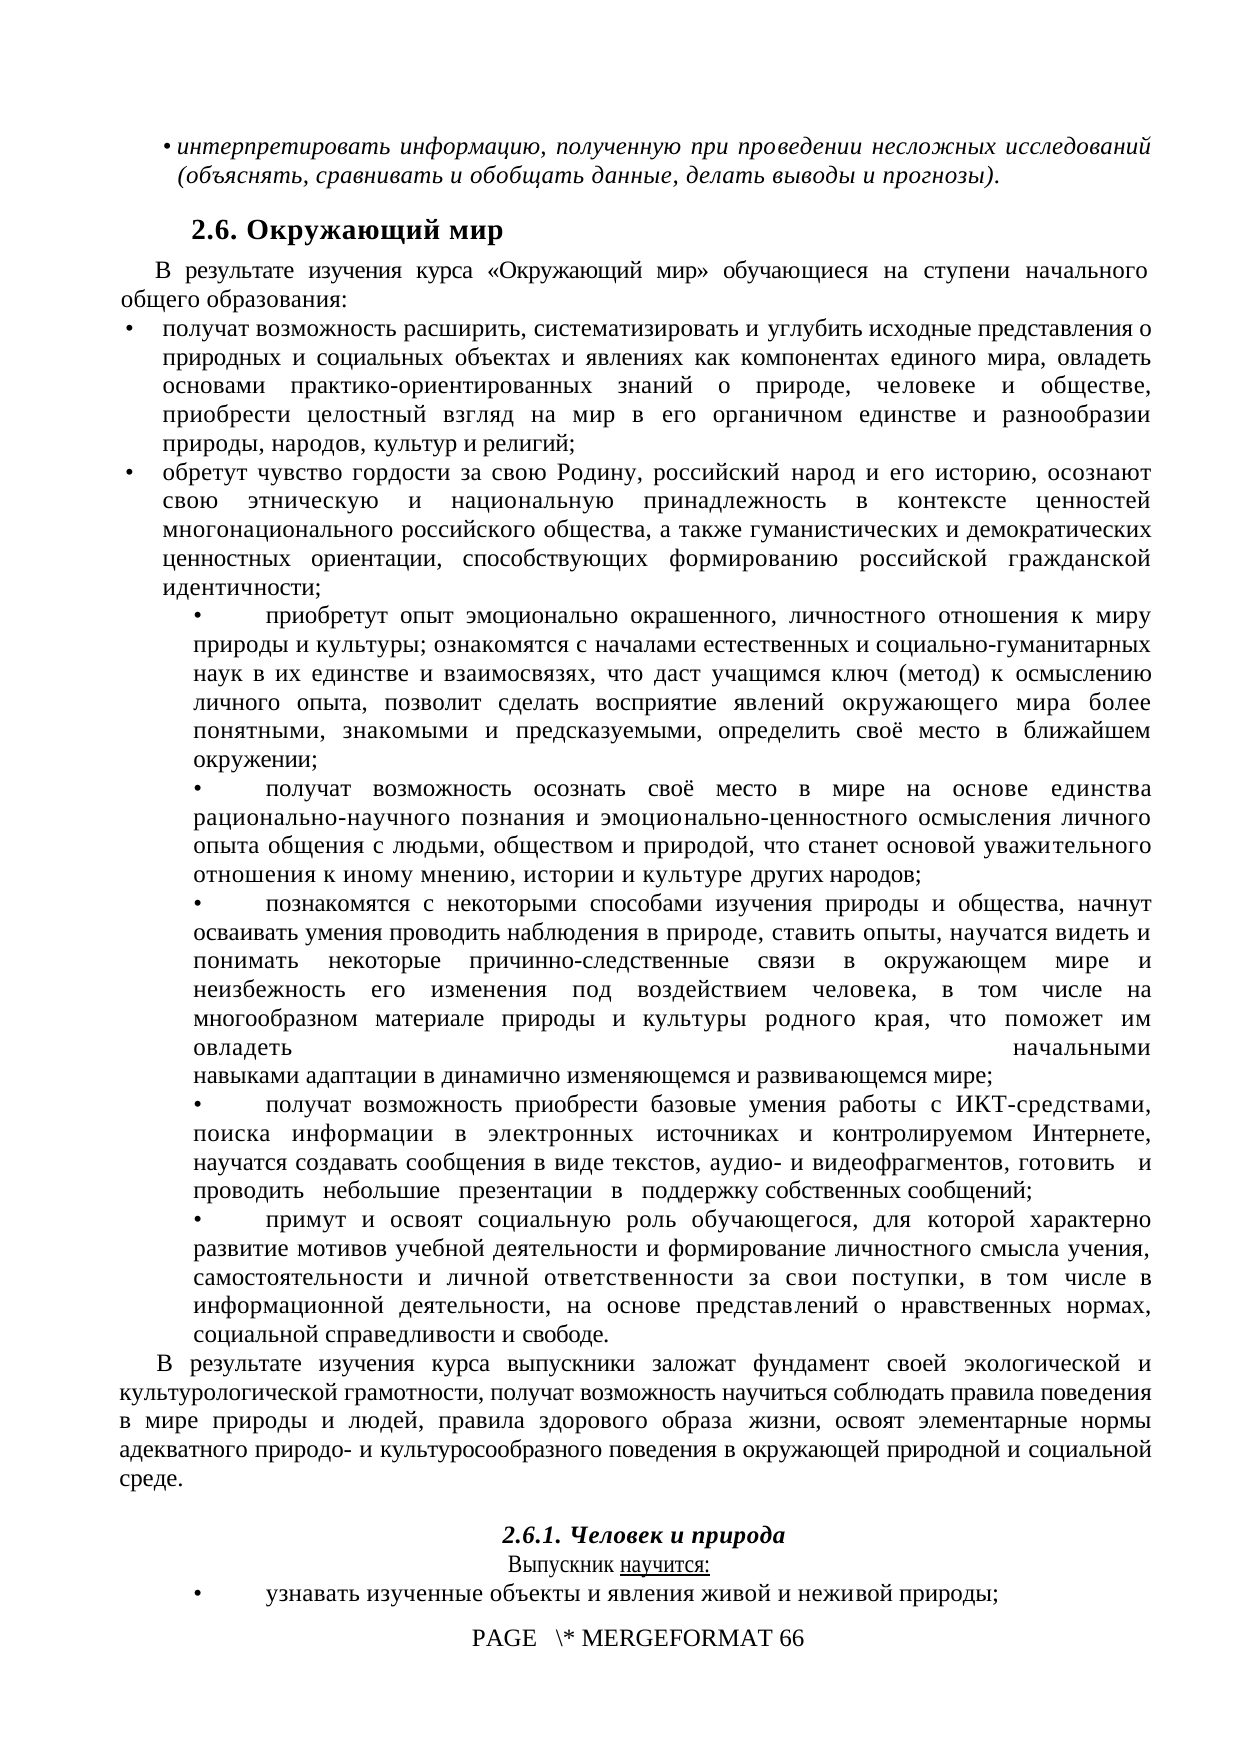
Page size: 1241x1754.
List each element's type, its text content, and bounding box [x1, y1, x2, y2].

text 2.6. Окружающий мир [118, 212, 1150, 246]
list получат возможность приобрести базовые умения работы с ИКТ-средствами, поиска информации в электронных источниках и контролируемом Интернете, научатся создавать сообщения в виде текстов, аудио- и видеофрагментов, готовить и проводить небольшие презентации в поддержку собственных сообщений; [193, 1089, 1152, 1204]
list примут и освоят социальную роль обучающегося, для которой характерно развитие мотивов учебной деятельности и формирование личностного смысла учения, самостоятельности и личной ответственности за свои поступки, в том числе в информационной деятельности, на основе представлений о нравственных нормах, социальной справедливости и свободе. [193, 1204, 1152, 1348]
list познакомятся с некоторыми способами изучения природы и общества, начнут осваивать умения проводить наблюдения в природе, ставить опыты, научатся видеть и понимать некоторые причинно-следственные связи в окружающем мире и неизбежность его изменения под воздействием человека, в том числе на многообразном материале природы и культуры родного края, что поможет им овладеть начальными навыками адаптации в динамично изменяющемся и развивающемся мире; [193, 888, 1152, 1089]
text В результате изучения курса выпускники заложат фундамент своей экологической и культурологической грамотности, получат возможность научиться соблюдать правила поведения в мире природы и людей, правила здорового образа жизни, освоят элементарные нормы адекватного природо- и культуросообразного поведения в окружающей природной и социальной среде. [119, 1348, 1152, 1492]
text 2.6.1. Человек и природа [157, 1520, 990, 1549]
text В результате изучения курса «Окружающий мир» обучающиеся на ступени начального общего образования: [121, 255, 1149, 313]
list получат возможность осознать своё место в мире на основе единства рационально-научного познания и эмоционально-ценностного осмысления личного опыта общения с людьми, обществом и природой, что станет основой уважительного отношения к иному мнению, истории и культуре других народов; [193, 773, 1152, 888]
text Выпускник научится: [118, 1549, 990, 1578]
list приобретут опыт эмоционально окрашенного, личностного отношения к миру природы и культуры; ознакомятся с началами естественных и социально-гуманитарных наук в их единстве и взаимосвязях, что даст учащимся ключ (метод) к осмыслению личного опыта, позволит сделать восприятие явлений окружающего мира более понятными, знакомыми и предсказуемыми, определить своё место в ближайшем окружении; [193, 600, 1152, 773]
list получат возможность расширить, систематизировать и углубить исходные представления о природных и социальных объектах и явлениях как компонентах единого мира, овладеть основами практико-ориентированных знаний о природе, человеке и обществе, приобрести целостный взгляд на мир в его органичном единстве и разнообразии природы, народов, культур и религий; [125, 313, 1152, 457]
list обретут чувство гордости за свою Родину, российский народ и его историю, осознают свою этническую и национальную принадлежность в контексте ценностей многонационального российского общества, а также гуманистических и демократических ценностных ориентации, способствующих формированию российской гражданской идентичности; [125, 457, 1152, 600]
list интерпретировать информацию, полученную при проведении несложных исследований (объяснять, сравнивать и обобщать данные, делать выводы и прогнозы). [162, 131, 1152, 189]
list узнавать изученные объекты и явления живой и неживой природы; [193, 1578, 1152, 1607]
